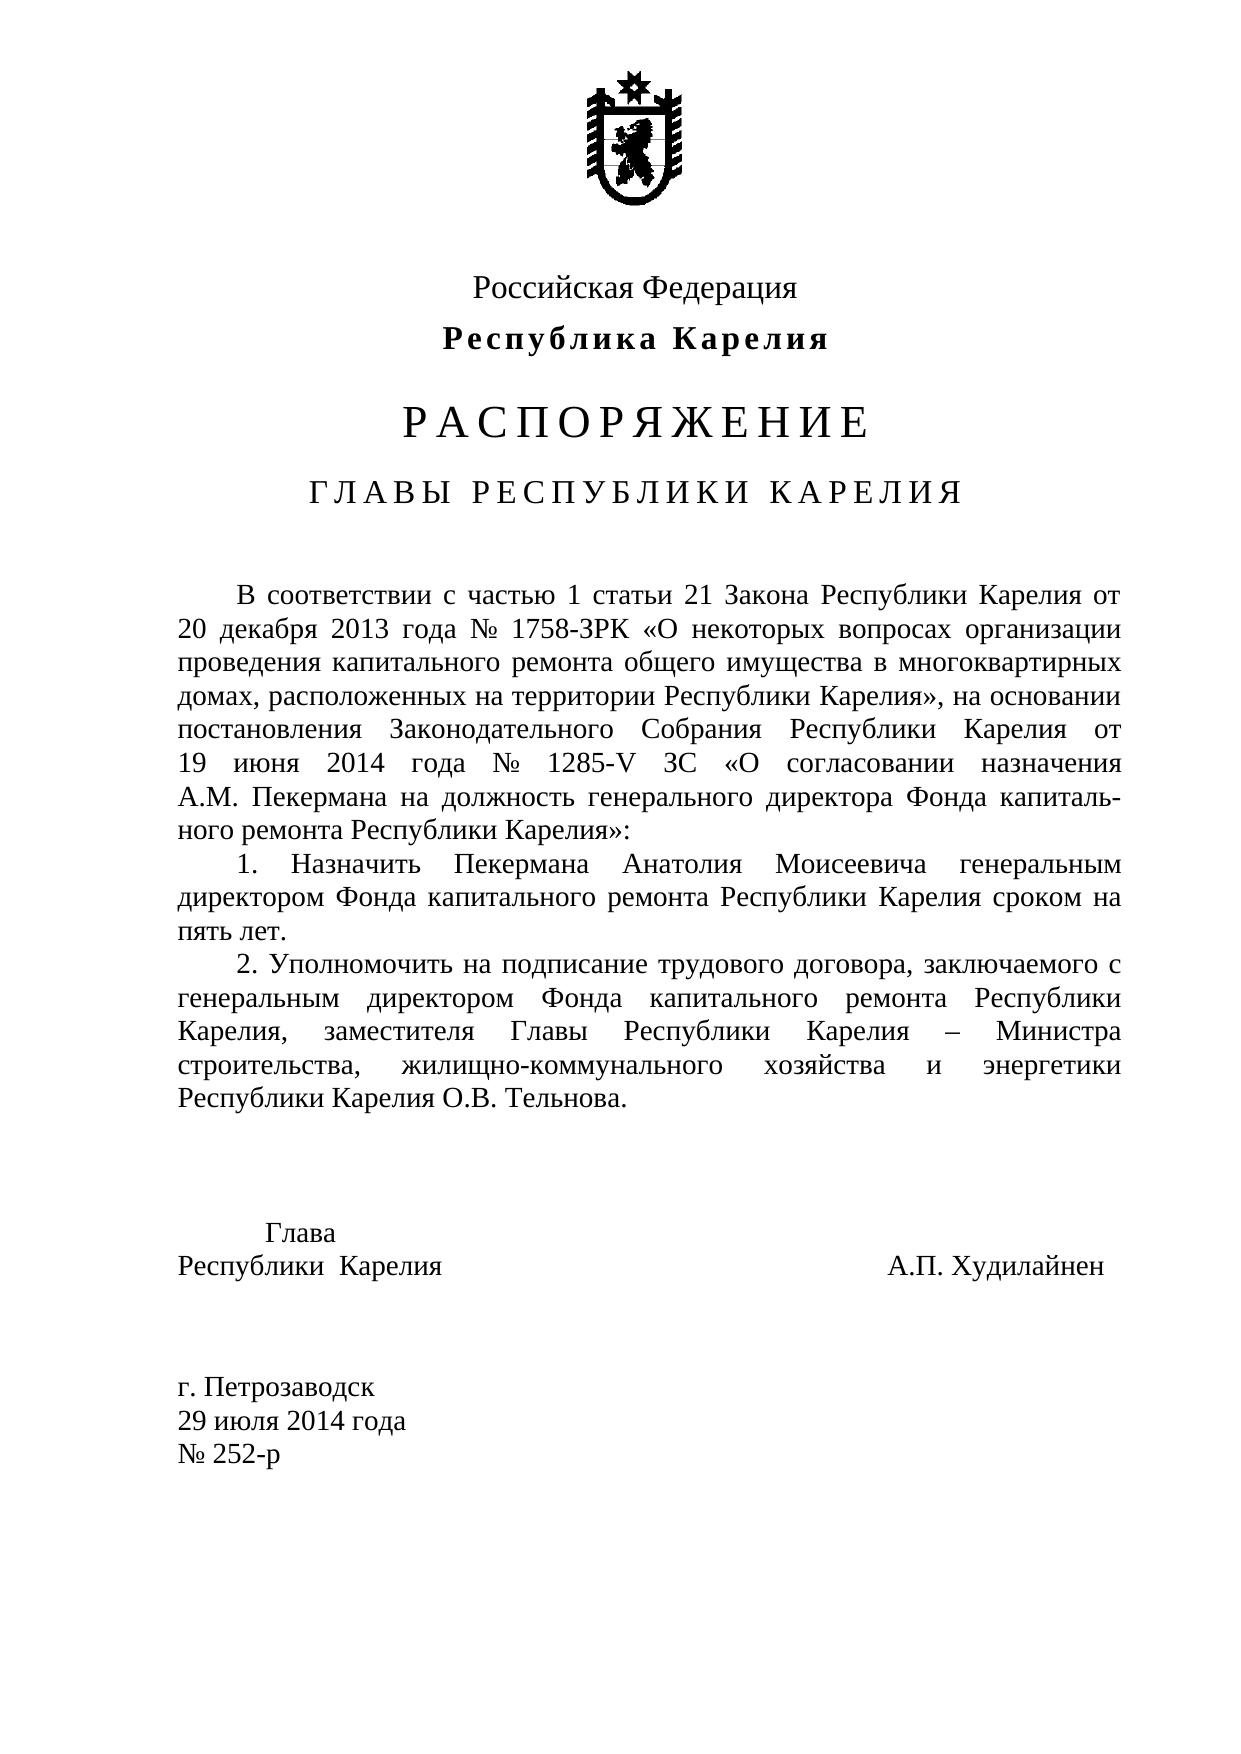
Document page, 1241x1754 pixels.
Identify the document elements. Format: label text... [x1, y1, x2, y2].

text г. Петрозаводск [177, 1369, 1107, 1403]
text № 252-р [177, 1436, 1107, 1470]
subtitle РАСПОРЯЖЕНИЕ [162, 394, 1107, 447]
text 29 июля 2014 года [177, 1403, 1107, 1436]
subtitle Республика Карелия [162, 318, 1107, 357]
text 2. Уполномочить на подписание трудового договора, заключаемого с генеральным директором Фонда капитального ремонта Республики Карелия, заместителя Главы Республики Карелия – Министра строительства, жилищно-коммунального хозяйства и энергетики Республики Карелия О.В. Тельнова. [177, 946, 1122, 1114]
picture [570, 59, 700, 227]
subtitle ГЛАВЫ РЕСПУБЛИКИ КАРЕЛИЯ [162, 472, 1107, 510]
text 1. Назначить Пекермана Анатолия Моисеевича генеральным директором Фонда капитального ремонта Республики Карелия сроком на пять лет. [177, 846, 1122, 946]
text Глава [177, 1215, 1107, 1248]
text Республики Карелия А.П. Худилайнен [177, 1248, 1107, 1282]
text В соответствии с частью 1 статьи 21 Закона Республики Карелия от 20 декабря 2013 года № 1758-ЗРК «О некоторых вопросах организации проведения капитального ремонта общего имущества в многоквартирных домах, расположенных на территории Республики Карелия», на основании постановления Законодательного Собрания Республики Карелия от 19 июня 2014 года № 1285-V ЗС «О согласовании назначения А.М. Пекермана на должность генерального директора Фонда капиталь-ного ремонта Республики Карелия»: [177, 577, 1122, 846]
subtitle Российская Федерация [162, 268, 1107, 306]
